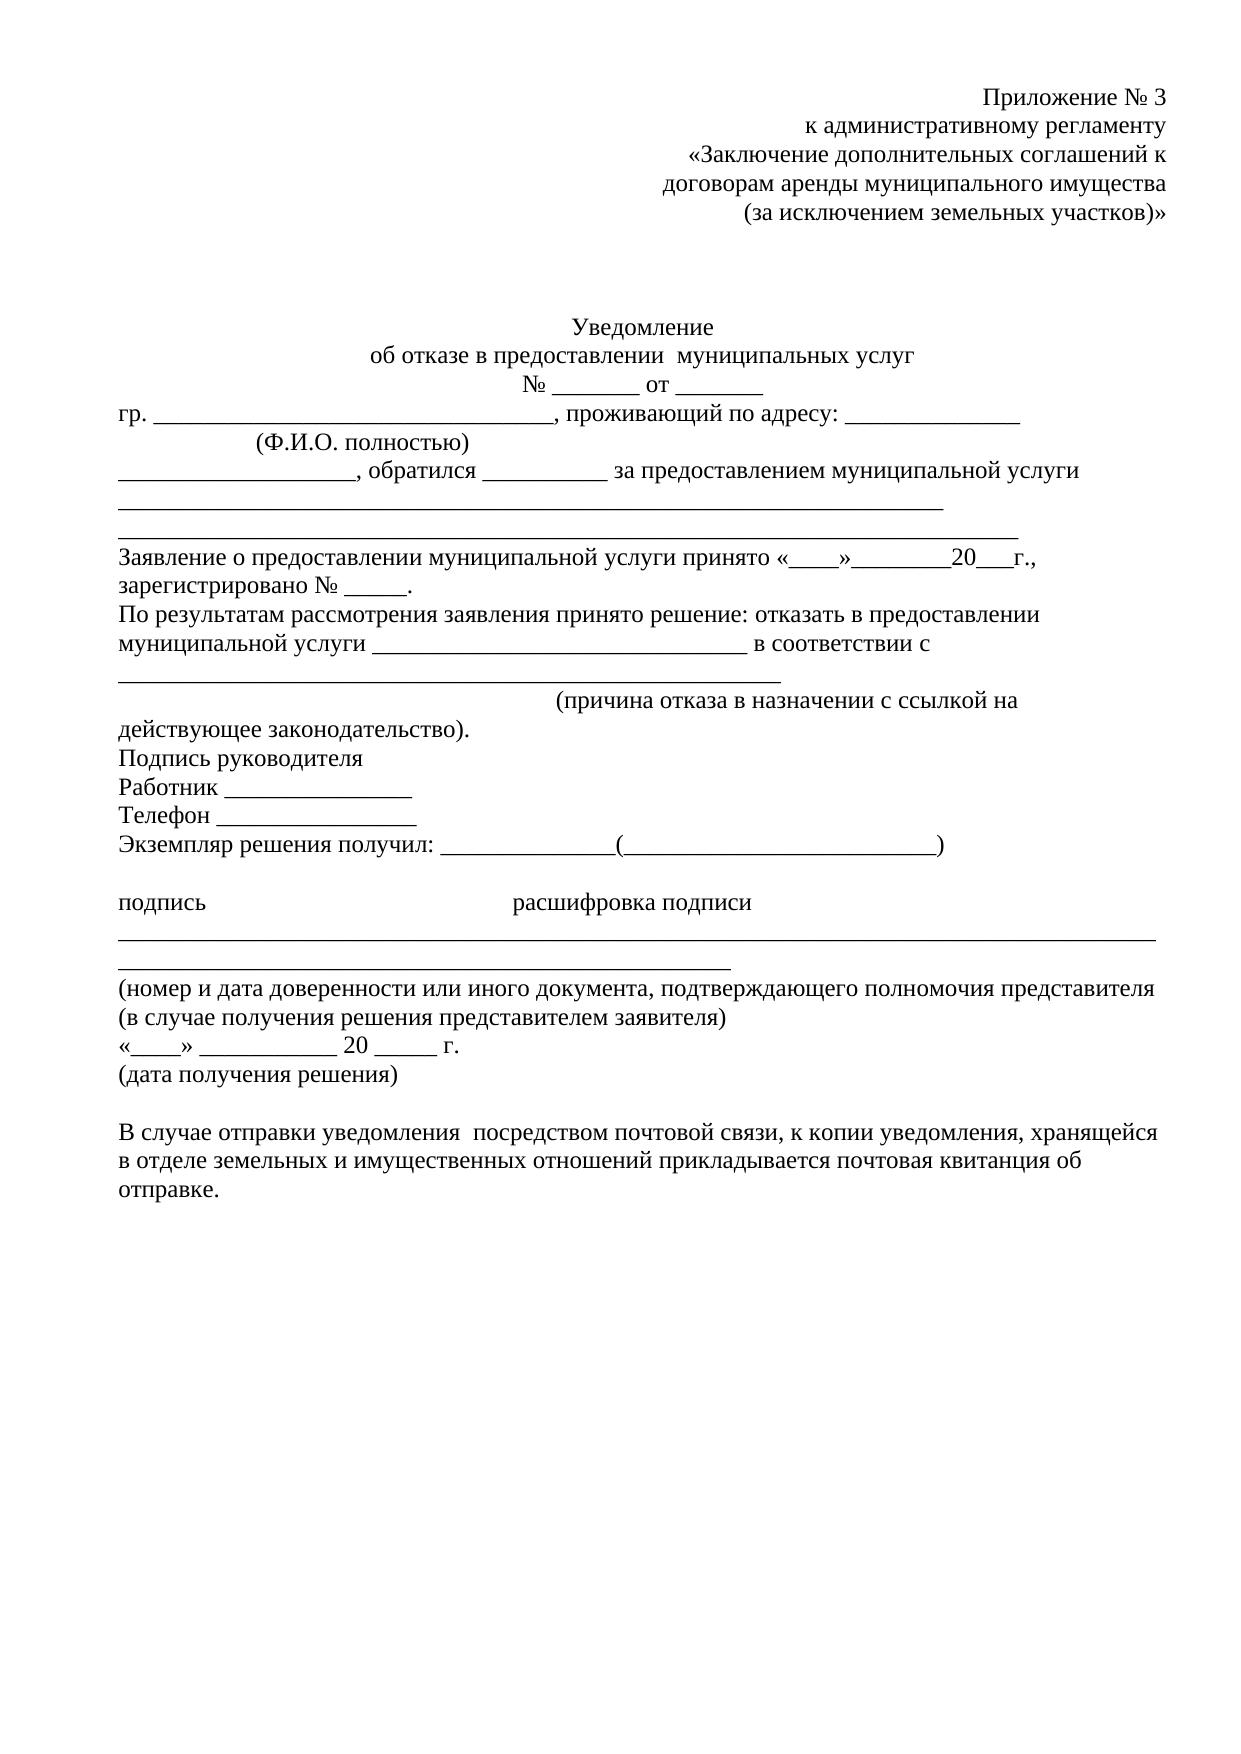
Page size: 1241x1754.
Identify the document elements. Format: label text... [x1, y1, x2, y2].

text Экземпляр решения получил: ______________(_________________________) [118, 829, 1166, 858]
text подпись расшифровка подписи [118, 858, 1166, 915]
text Заявление о предоставлении муниципальной услуги принято «____»________20___г., зарегистрировано № _____. [118, 542, 1166, 599]
text Приложение № 3 [118, 82, 1166, 110]
text ___________________, обратился __________ за предоставлением муниципальной услуги __________________________________________________________________ [118, 455, 1166, 513]
text об отказе в предоставлении муниципальных услуг [118, 340, 1166, 369]
text «____» ___________ 20 _____ г. [118, 1030, 1166, 1059]
text По результатам рассмотрения заявления принято решение: отказать в предоставлении муниципальной услуги ______________________________ в соответствии с _____________________________________________________ [118, 599, 1166, 685]
text Работник _______________ [118, 772, 1166, 800]
text Телефон ________________ [118, 800, 1166, 829]
text (за исключением земельных участков)» [118, 197, 1166, 225]
text ____________________________________________________________________________________________________________________________________ [118, 915, 1166, 973]
text В случае отправки уведомления посредством почтовой связи, к копии уведомления, хранящейся в отделе земельных и имущественных отношений прикладывается почтовая квитанция об отправке. [118, 1117, 1166, 1203]
text (дата получения решения) [118, 1059, 1166, 1088]
text договорам аренды муниципального имущества [118, 168, 1166, 197]
text «Заключение дополнительных соглашений к [118, 139, 1166, 168]
text гр. ________________________________, проживающий по адресу: ______________ [118, 398, 1166, 427]
text к административному регламенту [118, 110, 1166, 139]
text № _______ от _______ [118, 369, 1166, 398]
text (Ф.И.О. полностью) [118, 427, 1166, 455]
text Подпись руководителя [118, 743, 1166, 772]
text (причина отказа в назначении с ссылкой на действующее законодательство). [118, 685, 1166, 743]
text Уведомление [118, 312, 1166, 340]
text ________________________________________________________________________ [118, 513, 1166, 542]
text (номер и дата доверенности или иного документа, подтверждающего полномочия представителя (в случае получения решения представителем заявителя) [118, 973, 1166, 1030]
